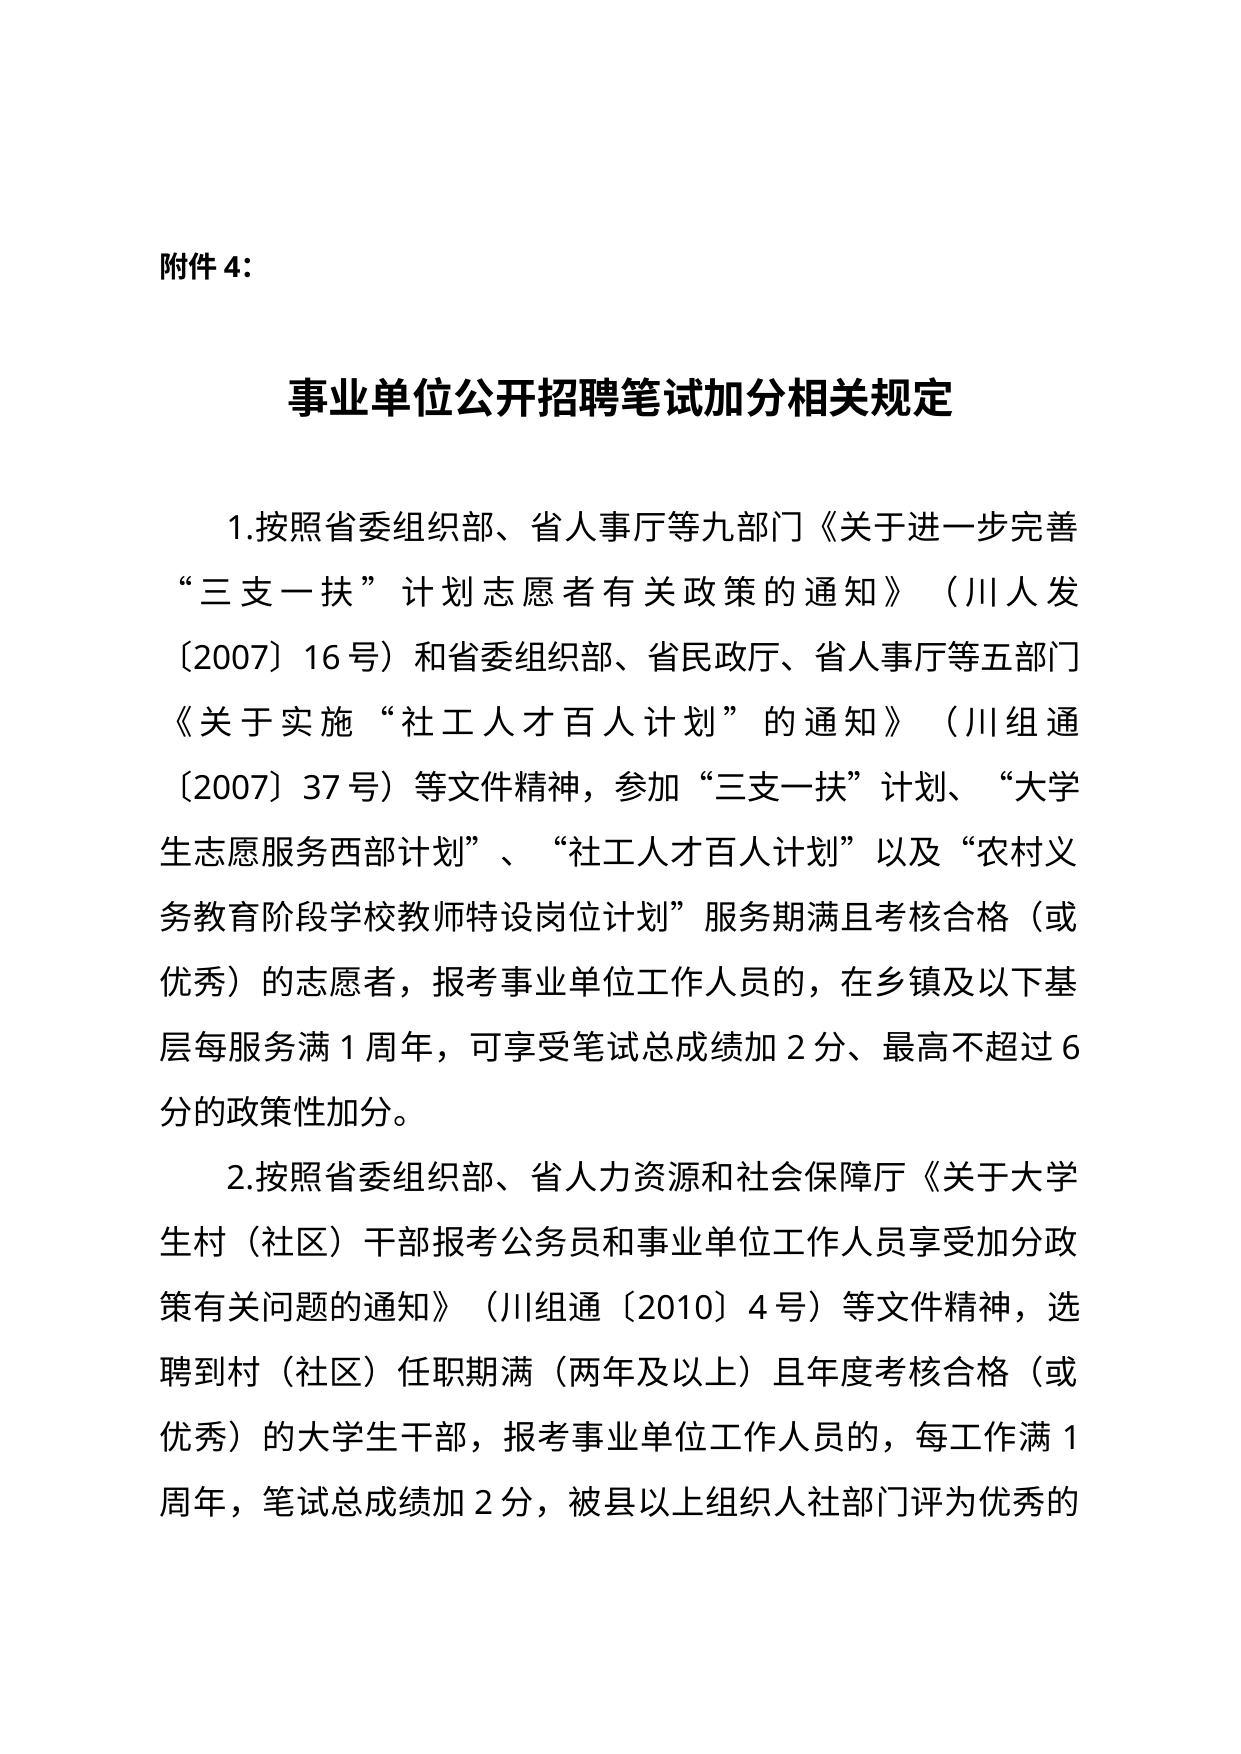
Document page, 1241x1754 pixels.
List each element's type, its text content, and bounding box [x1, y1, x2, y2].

text 附件4： [159, 233, 1081, 298]
text 1.按照省委组织部、省人事厅等九部门《关于进一步完善“三支一扶”计划志愿者有关政策的通知》（川人发〔2007〕16号）和省委组织部、省民政厅、省人事厅等五部门《关于实施“社工人才百人计划”的通知》（川组通〔2007〕37号）等文件精神，参加“三支一扶”计划、“大学生志愿服务西部计划”、“社工人才百人计划”以及“农村义务教育阶段学校教师特设岗位计划”服务期满且考核合格（或优秀）的志愿者，报考事业单位工作人员的，在乡镇及以下基层每服务满1周年，可享受笔试总成绩加2分、最高不超过6分的政策性加分。 [159, 493, 1081, 1143]
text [159, 1143, 1081, 1533]
text 事业单位公开招聘笔试加分相关规定 [159, 363, 1081, 428]
